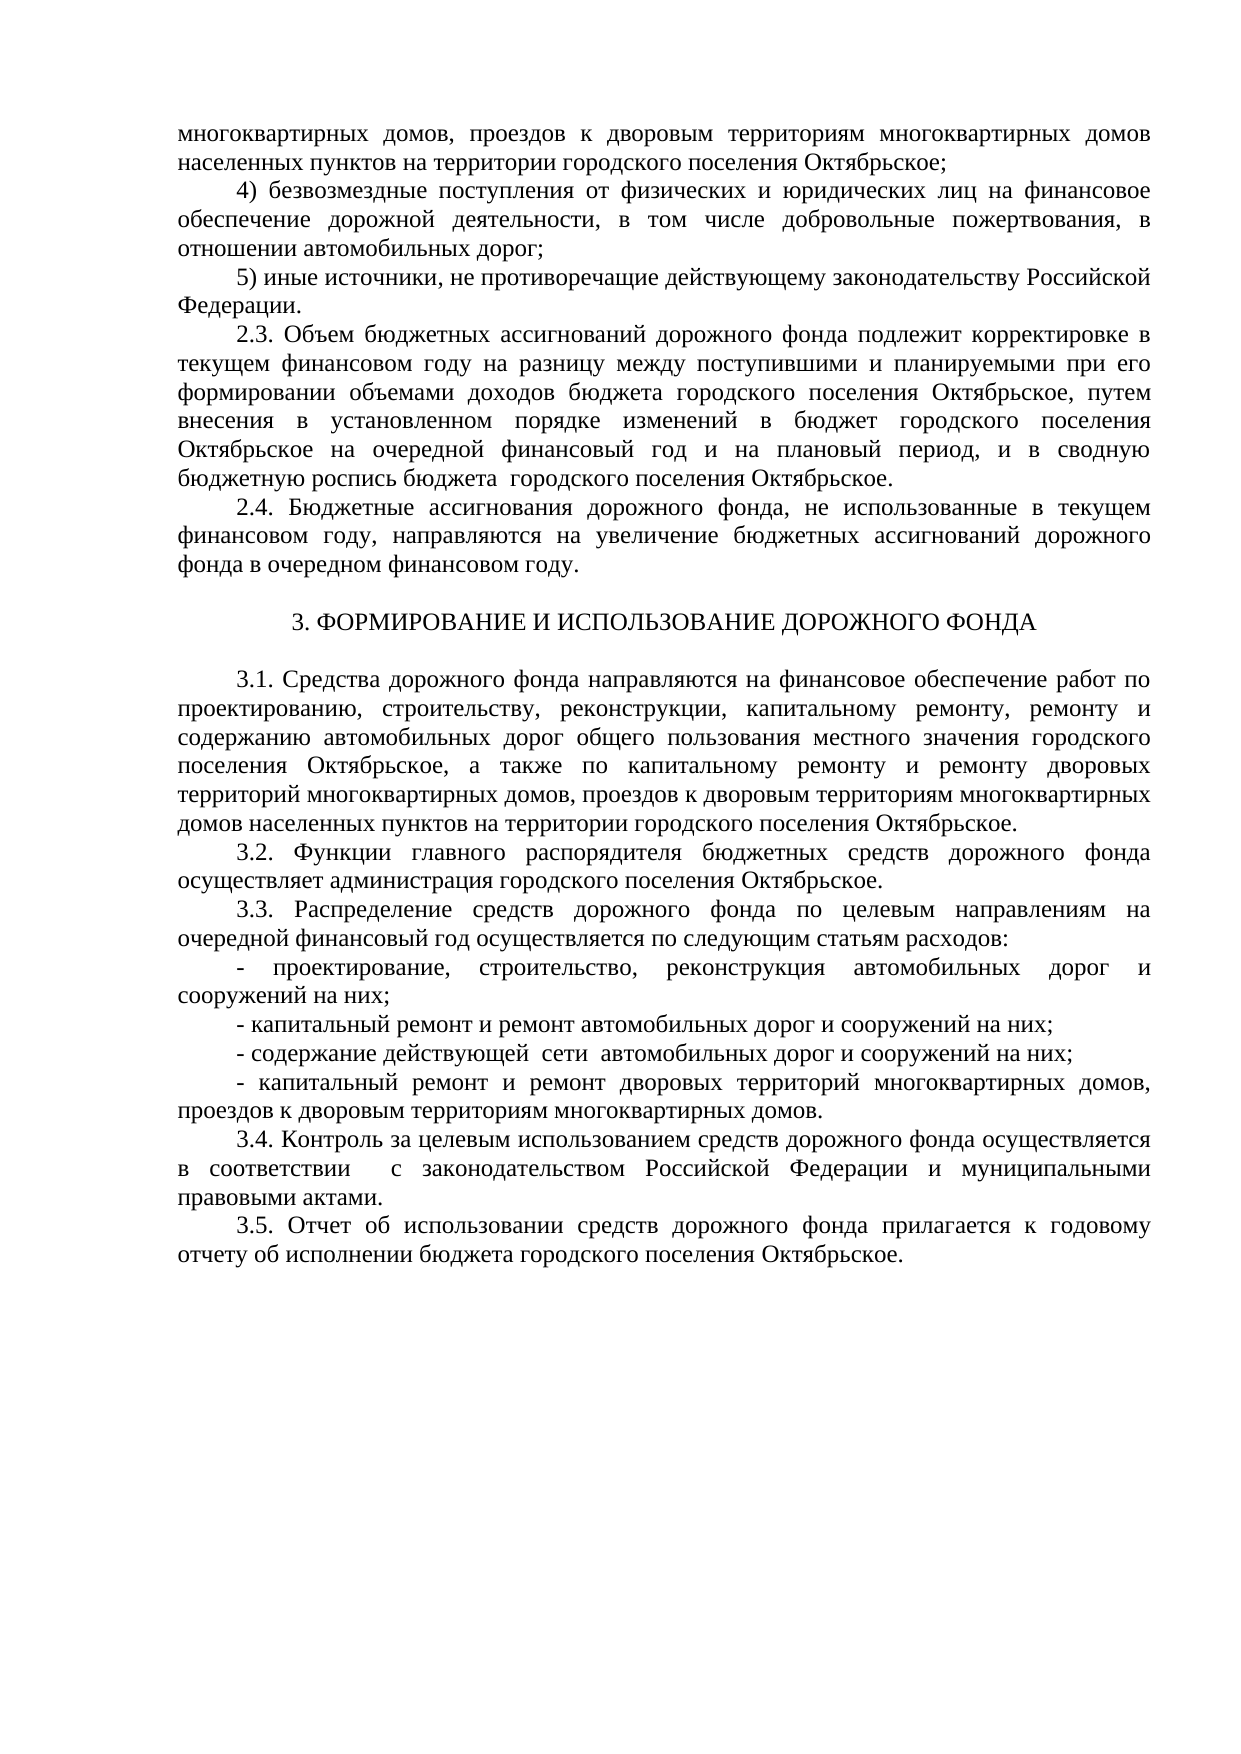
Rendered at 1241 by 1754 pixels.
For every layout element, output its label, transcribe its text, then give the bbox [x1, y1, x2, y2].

text - содержание действующей сети автомобильных дорог и сооружений на них; [177, 1038, 1152, 1067]
text 2.4. Бюджетные ассигнования дорожного фонда, не использованные в текущем финансовом году, направляются на увеличение бюджетных ассигнований дорожного фонда в очередном финансовом году. [177, 492, 1152, 578]
text 3.2. Функции главного распорядителя бюджетных средств дорожного фонда осуществляет администрация городского поселения Октябрьское. [177, 837, 1152, 894]
text - капитальный ремонт и ремонт автомобильных дорог и сооружений на них; [177, 1009, 1152, 1038]
text 4) безвозмездные поступления от физических и юридических лиц на финансовое обеспечение дорожной деятельности, в том числе добровольные пожертвования, в отношении автомобильных дорог; [177, 176, 1152, 262]
text - капитальный ремонт и ремонт дворовых территорий многоквартирных домов, проездов к дворовым территориям многоквартирных домов. [177, 1067, 1152, 1124]
text 3. ФОРМИРОВАНИЕ И ИСПОЛЬЗОВАНИЕ ДОРОЖНОГО ФОНДА [177, 607, 1152, 636]
text 3.3. Распределение средств дорожного фонда по целевым направлениям на очередной финансовый год осуществляется по следующим статьям расходов: [177, 894, 1152, 952]
text 3.4. Контроль за целевым использованием средств дорожного фонда осуществляется в соответствии с законодательством Российской Федерации и муниципальными правовыми актами. [177, 1124, 1152, 1211]
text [177, 118, 1152, 176]
text 3.5. Отчет об использовании средств дорожного фонда прилагается к годовому отчету об исполнении бюджета городского поселения Октябрьское. [177, 1211, 1152, 1268]
text 5) иные источники, не противоречащие действующему законодательству Российской Федерации. [177, 262, 1152, 319]
text - проектирование, строительство, реконструкция автомобильных дорог и сооружений на них; [177, 952, 1152, 1009]
text 3.1. Средства дорожного фонда направляются на финансовое обеспечение работ по проектированию, строительству, реконструкции, капитальному ремонту, ремонту и содержанию автомобильных дорог общего пользования местного значения городского поселения Октябрьское, а также по капитальному ремонту и ремонту дворовых территорий многоквартирных домов, проездов к дворовым территориям многоквартирных домов населенных пунктов на территории городского поселения Октябрьское. [177, 664, 1152, 837]
text 2.3. Объем бюджетных ассигнований дорожного фонда подлежит корректировке в текущем финансовом году на разницу между поступившими и планируемыми при его формировании объемами доходов бюджета городского поселения Октябрьское, путем внесения в установленном порядке изменений в бюджет городского поселения Октябрьское на очередной финансовый год и на плановый период, и в сводную бюджетную роспись бюджета городского поселения Октябрьское. [177, 319, 1152, 492]
